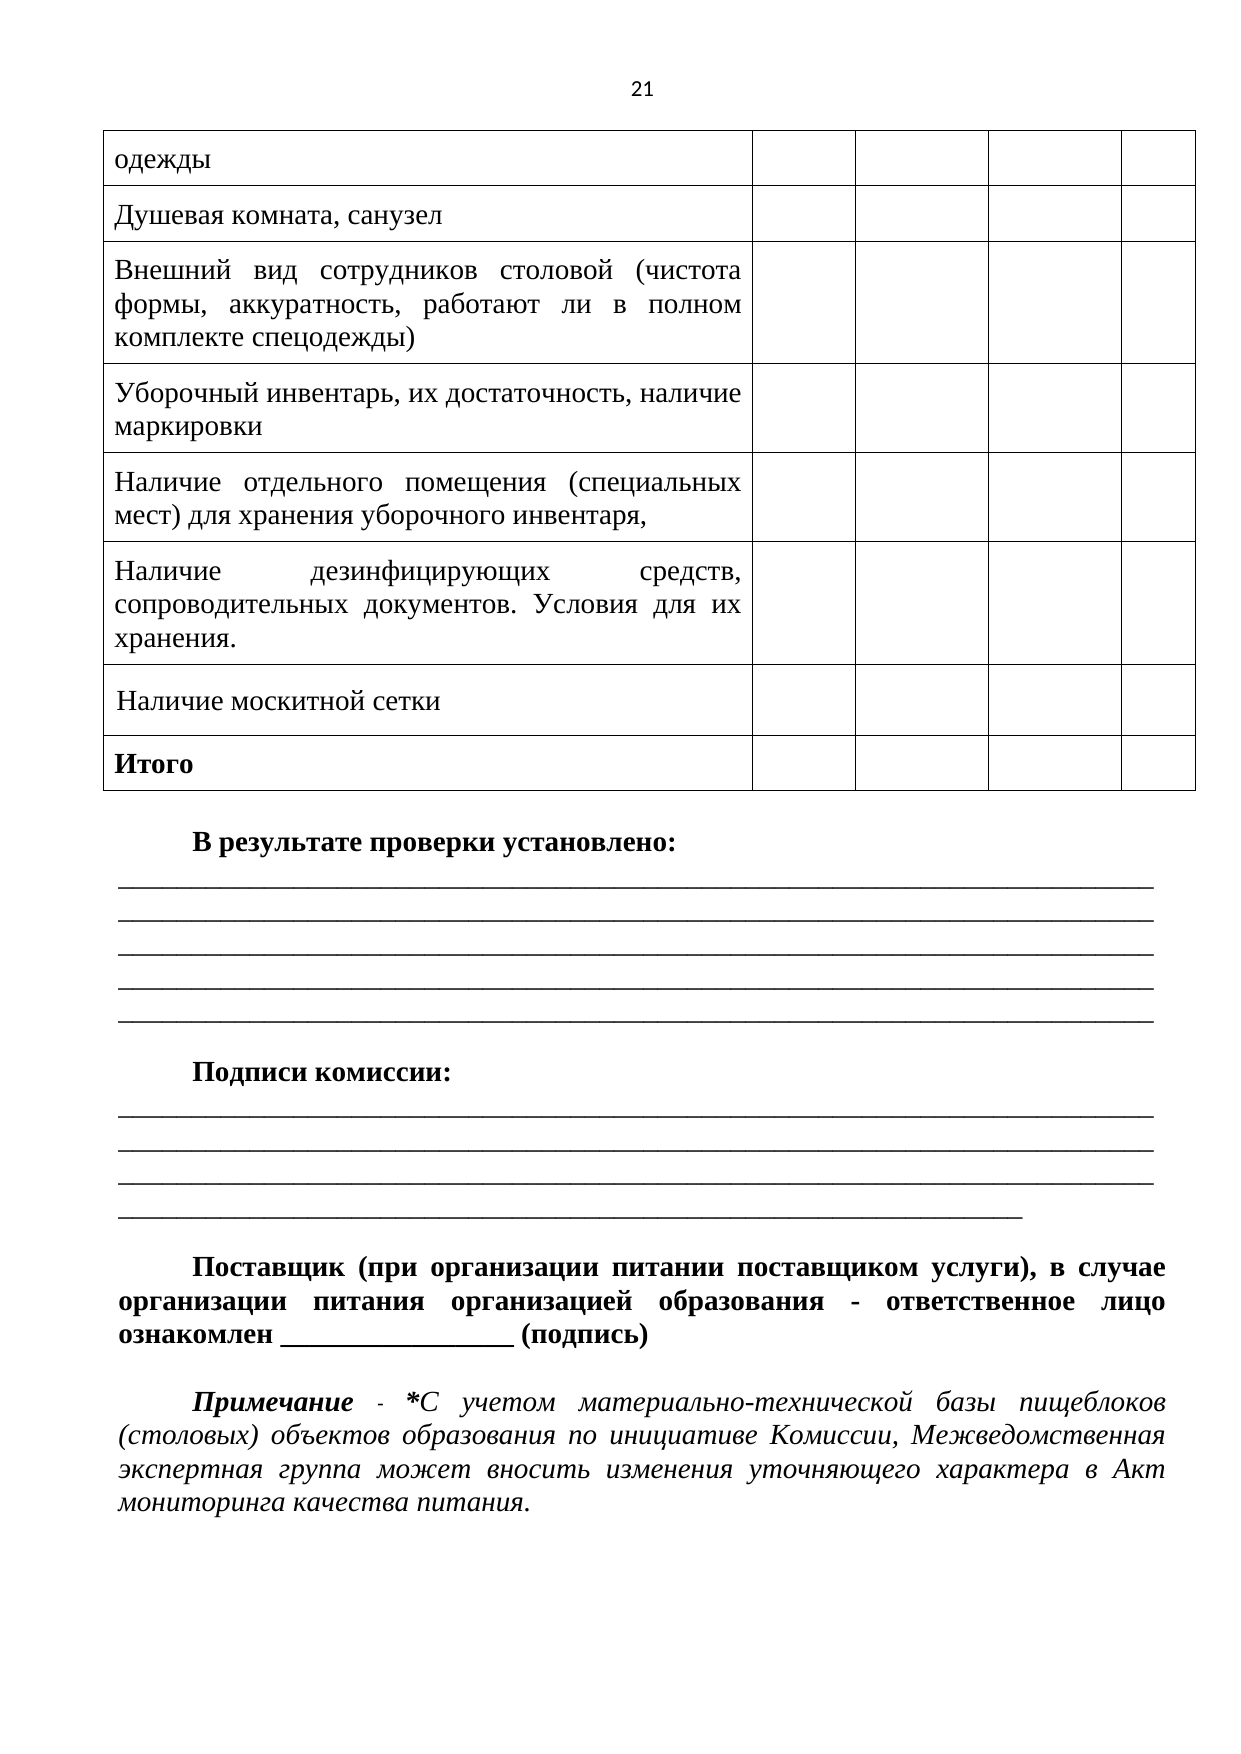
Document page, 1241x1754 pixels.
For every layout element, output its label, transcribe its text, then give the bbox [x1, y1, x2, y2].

table_cell [753, 542, 855, 664]
table_cell [1122, 242, 1195, 363]
table_cell [989, 242, 1121, 363]
table_cell [856, 736, 988, 790]
table_cell [753, 453, 855, 541]
table_cell Наличие москитной сетки [104, 665, 752, 734]
table_cell [989, 542, 1121, 664]
table_cell [856, 665, 988, 734]
table_cell [989, 665, 1121, 734]
table_cell [753, 131, 855, 185]
table_cell [753, 665, 855, 734]
table_cell [989, 131, 1121, 185]
table_cell [856, 186, 988, 241]
table_cell [753, 186, 855, 241]
table_cell [1122, 542, 1195, 664]
text Примечание - *С учетом материально-технической базы пищеблоков (столовых) объектов образования по инициативе Комиссии, Межведомственная экспертная группа может вносить изменения уточняющего характера в Акт мониторинга качества питания. [118, 1384, 1166, 1518]
table_cell [856, 242, 988, 363]
text Подписи комиссии: [118, 1054, 1166, 1087]
table_cell [1122, 131, 1195, 185]
text Поставщик (при организации питании поставщиком услуги), в случае организации питания организацией образования - ответственное лицо ознакомлен ________________ (подпись) [118, 1249, 1166, 1350]
table_cell [1122, 665, 1195, 734]
table_cell [856, 364, 988, 452]
table_cell [753, 736, 855, 790]
table_cell [856, 542, 988, 664]
table_cell [1122, 364, 1195, 452]
table_cell [1122, 186, 1195, 241]
table_cell Душевая комната, санузел [104, 186, 752, 241]
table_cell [104, 131, 752, 185]
table_cell Внешний вид сотрудников столовой (чистота формы, аккуратность, работают ли в полном комплекте спецодежды) [104, 242, 752, 363]
text ___________________________________________________________________________________________________________________________________________________________________________________________________________________________________________________________________________________ [118, 1087, 1166, 1222]
table_cell [989, 186, 1121, 241]
table_cell [1122, 453, 1195, 541]
text В результате проверки установлено: [118, 824, 1166, 858]
table_cell Наличие дезинфицирующих средств, сопроводительных документов. Условия для их хранения. [104, 542, 752, 664]
table_cell [989, 736, 1121, 790]
table_cell [1122, 736, 1195, 790]
table_cell [989, 364, 1121, 452]
text ___________________________________________________________________________________________________________________________________________________________________________________________________________________________________________________________________________________________________________________________________________________________________ [118, 858, 1166, 1026]
table_cell [753, 364, 855, 452]
table_cell [856, 131, 988, 185]
table_cell [753, 242, 855, 363]
table_cell [856, 453, 988, 541]
table_cell [989, 453, 1121, 541]
table_cell Наличие отдельного помещения (специальных мест) для хранения уборочного инвентаря, [104, 453, 752, 541]
table_cell Итого [104, 736, 752, 790]
table_cell Уборочный инвентарь, их достаточность, наличие маркировки [104, 364, 752, 452]
